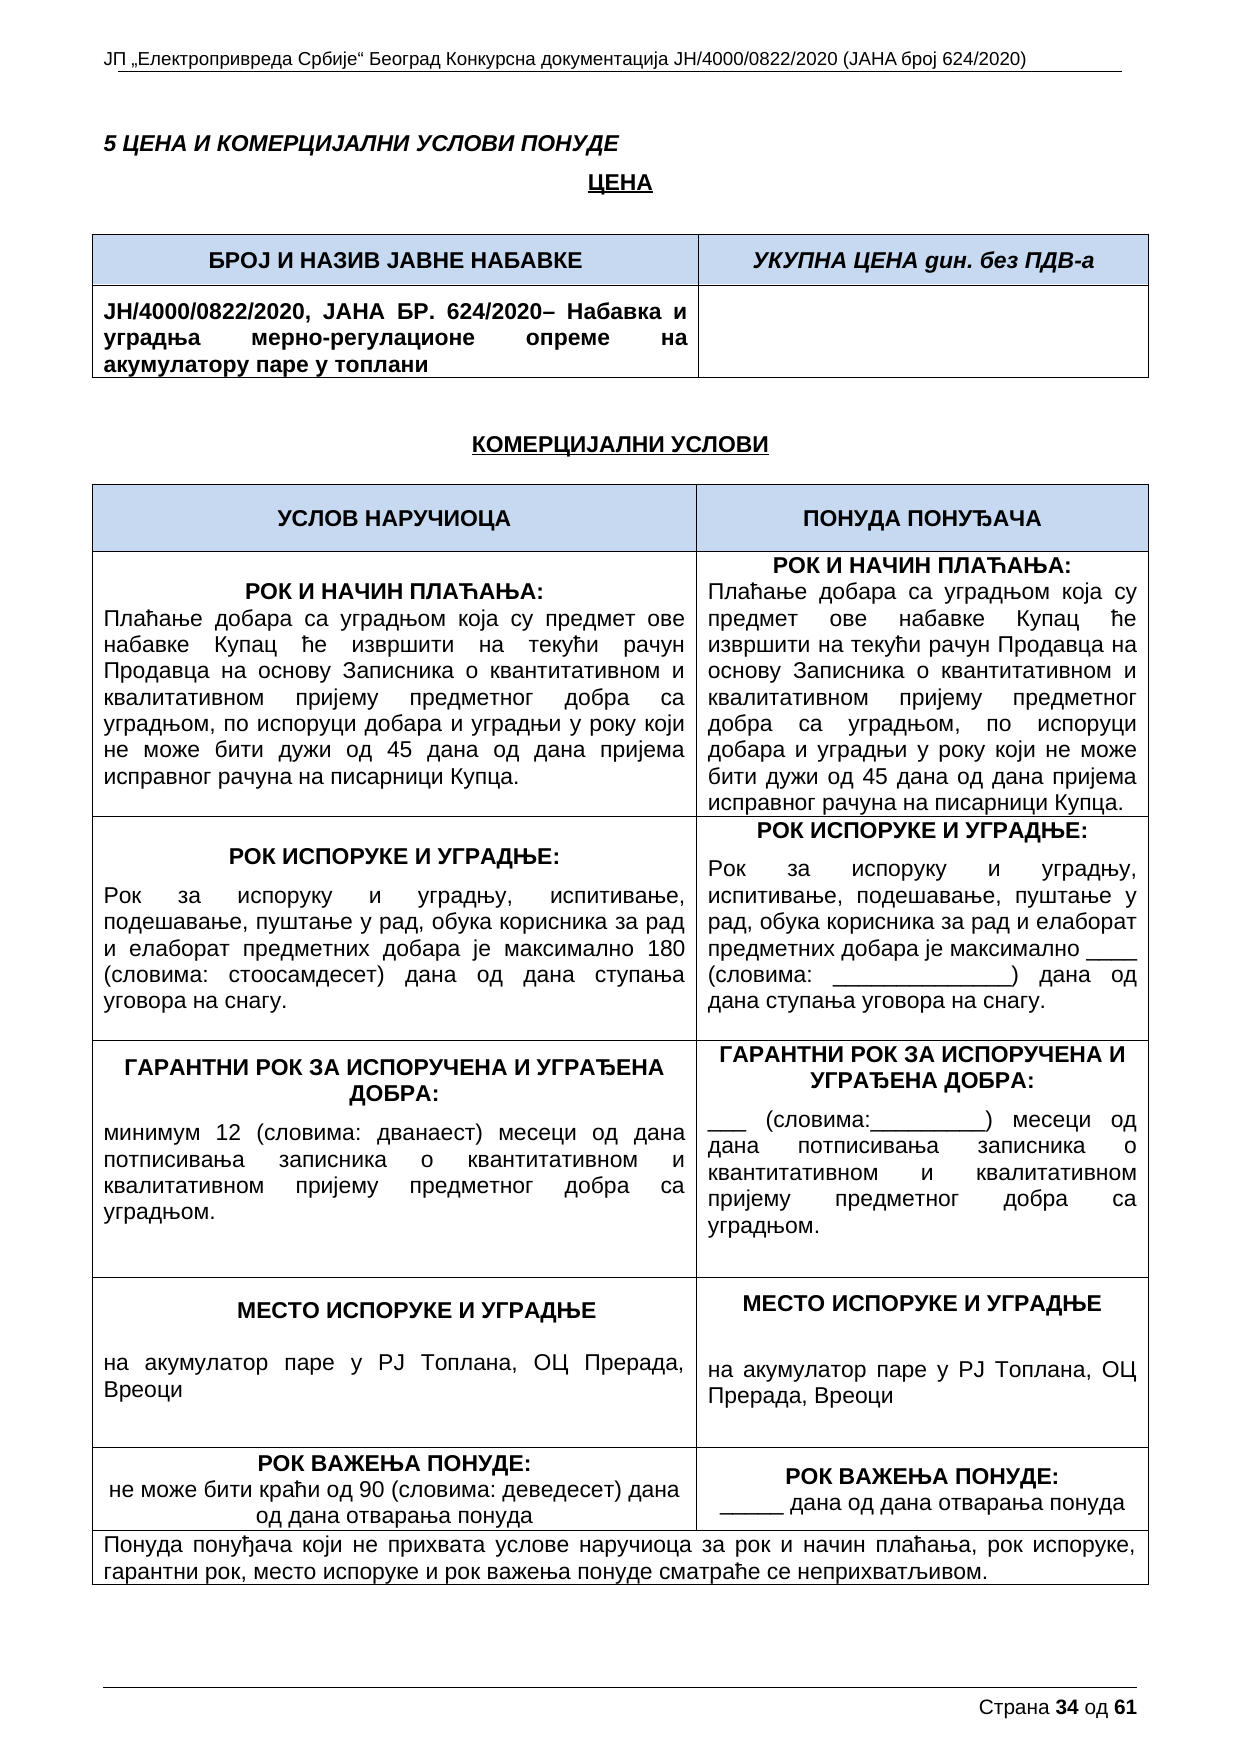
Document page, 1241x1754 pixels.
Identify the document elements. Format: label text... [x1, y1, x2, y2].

table_header ПОНУДА ПОНУЂАЧА [697, 485, 1148, 551]
text 5 ЦЕНА И КОМЕРЦИЈАЛНИ УСЛОВИ ПОНУДЕ [103, 130, 1137, 156]
table_header БРОЈ И НАЗИВ ЈАВНЕ НАБАВКЕ [93, 235, 698, 284]
table_cell РОК ИСПОРУКЕ И УГРАДЊЕ: Рок за испоруку и уградњу, испитивање, подешавање, пуштање у рад, обука корисника за рад и елаборат предметних добара је максимално 180 (словима: стоосамдесет) дана од дана ступања уговора на снагу. [93, 817, 696, 1040]
table_cell РОК И НАЧИН ПЛАЋАЊА: Плаћање добара са уградњом која су предмет ове набавке Купац ће извршити на текући рачун Продавца на основу Записника о квантитативном и квалитативном пријему предметног добра са уградњом, по испоруци добара и уградњи у року који не може бити дужи од 45 дана од дана пријема исправног рачуна на писарници Купца. [697, 552, 1148, 816]
text ЦЕНА [103, 169, 1137, 195]
table_cell ГАРАНТНИ РОК ЗА ИСПОРУЧЕНА И УГРАЂЕНА ДОБРА: минимум 12 (словима: дванаест) месеци од дана потписивања записника о квантитативном и квалитативном пријему предметног добра са уградњом. [93, 1041, 696, 1277]
text КОМЕРЦИЈАЛНИ УСЛОВИ [103, 431, 1137, 457]
table_cell ЈН/4000/0822/2020, ЈАНА БР. 624/2020– Набавка и уградња мерно-регулационе опреме на акумулатору паре у топлани [93, 286, 698, 377]
table_header УКУПНА ЦЕНА дин. без ПДВ-а [699, 235, 1148, 284]
table_cell РОК ВАЖЕЊА ПОНУДЕ: не може бити краћи од 90 (словима: деведесет) дана од дана отварања понуда [93, 1448, 696, 1530]
table_cell РОК ИСПОРУКЕ И УГРАДЊЕ: Рок за испоруку и уградњу, испитивање, подешавање, пуштање у рад, обука корисника за рад и елаборат предметних добара је максимално ____ (словима: ______________) дана од дана ступања уговора на снагу. [697, 817, 1148, 1040]
table_header УСЛОВ НАРУЧИОЦА [93, 485, 696, 551]
table_cell МЕСТО ИСПОРУКЕ И УГРАДЊЕ на акумулатор паре у РЈ Топлана, ОЦ Прерада, Вреоци [93, 1278, 696, 1447]
table_cell РОК И НАЧИН ПЛАЋАЊА: Плаћање добара са уградњом која су предмет ове набавке Купац ће извршити на текући рачун Продавца на основу Записника о квантитативном и квалитативном пријему предметног добра са уградњом, по испоруци добара и уградњи у року који не може бити дужи од 45 дана од дана пријема исправног рачуна на писарници Купца. [93, 552, 696, 816]
table_cell ГАРАНТНИ РОК ЗА ИСПОРУЧЕНА И УГРАЂЕНА ДОБРА: ___ (словима:_________) месеци од дана потписивања записника о квантитативном и квалитативном пријему предметног добра са уградњом. [697, 1041, 1148, 1277]
table_cell [699, 286, 1148, 377]
table_cell Понуда понуђача који не прихвата услове наручиоца за рок и начин плаћања, рок испоруке, гарантни рок, место испоруке и рок важења понуде сматраће се неприхватљивом. [93, 1531, 1148, 1584]
table_cell МЕСТО ИСПОРУКЕ И УГРАДЊЕ на акумулатор паре у РЈ Топлана, ОЦ Прерада, Вреоци [697, 1278, 1148, 1447]
table_cell РОК ВАЖЕЊА ПОНУДЕ: _____ дана од дана отварања понуда [697, 1448, 1148, 1530]
